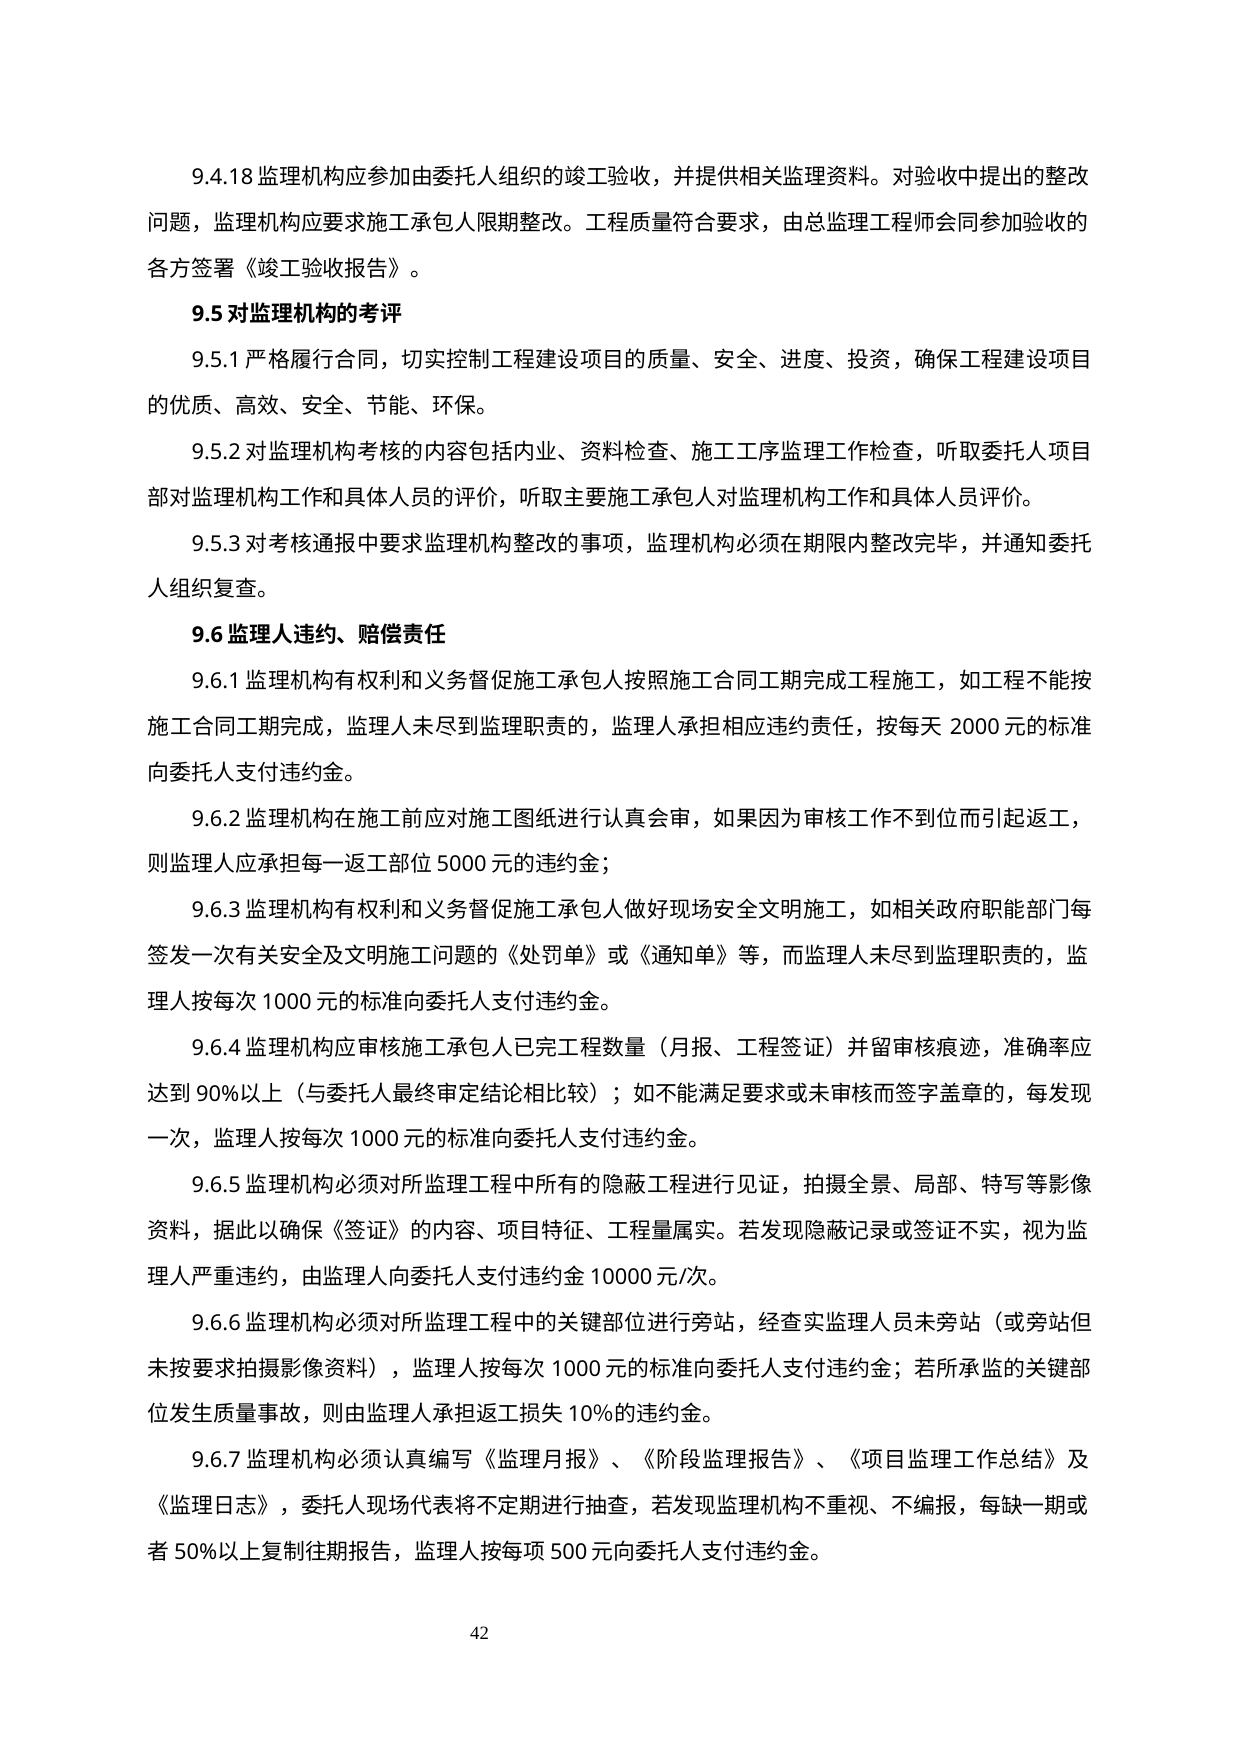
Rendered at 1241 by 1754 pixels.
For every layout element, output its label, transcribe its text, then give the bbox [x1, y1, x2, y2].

text 9.6.2监理机构在施工前应对施工图纸进行认真会审，如果因为审核工作不到位而引起返工，则监理人应承担每一返工部位5000元的违约金； [148, 789, 1092, 881]
text 9.5.2对监理机构考核的内容包括内业、资料检查、施工工序监理工作检查，听取委托人项目部对监理机构工作和具体人员的评价，听取主要施工承包人对监理机构工作和具体人员评价。 [148, 423, 1092, 514]
text 9.6.5监理机构必须对所监理工程中所有的隐蔽工程进行见证，拍摄全景、局部、特写等影像资料，据此以确保《签证》的内容、项目特征、工程量属实。若发现隐蔽记录或签证不实，视为监理人严重违约，由监理人向委托人支付违约金10000元/次。 [148, 1156, 1092, 1293]
text 9.6.3监理机构有权利和义务督促施工承包人做好现场安全文明施工，如相关政府职能部门每签发一次有关安全及文明施工问题的《处罚单》或《通知单》等，而监理人未尽到监理职责的，监理人按每次1000元的标准向委托人支付违约金。 [148, 881, 1092, 1018]
text 9.5.3对考核通报中要求监理机构整改的事项，监理机构必须在期限内整改完毕，并通知委托人组织复查。 [148, 514, 1092, 606]
text 9.6.1监理机构有权利和义务督促施工承包人按照施工合同工期完成工程施工，如工程不能按施工合同工期完成，监理人未尽到监理职责的，监理人承担相应违约责任，按每天2000元的标准向委托人支付违约金。 [148, 652, 1092, 789]
text 9.5.1严格履行合同，切实控制工程建设项目的质量、安全、进度、投资，确保工程建设项目的优质、高效、安全、节能、环保。 [148, 331, 1092, 423]
text 9.5对监理机构的考评 [148, 285, 1092, 331]
text 9.6.7监理机构必须认真编写《监理月报》、《阶段监理报告》、《项目监理工作总结》及《监理日志》，委托人现场代表将不定期进行抽查，若发现监理机构不重视、不编报，每缺一期或者50%以上复制往期报告，监理人按每项500元向委托人支付违约金。 [148, 1431, 1092, 1568]
text 9.4.18监理机构应参加由委托人组织的竣工验收，并提供相关监理资料。对验收中提出的整改问题，监理机构应要求施工承包人限期整改。工程质量符合要求，由总监理工程师会同参加验收的各方签署《竣工验收报告》。 [148, 148, 1092, 285]
text 9.6.6监理机构必须对所监理工程中的关键部位进行旁站，经查实监理人员未旁站（或旁站但未按要求拍摄影像资料），监理人按每次1000元的标准向委托人支付违约金；若所承监的关键部位发生质量事故，则由监理人承担返工损失10％的违约金。 [148, 1293, 1092, 1431]
text 9.6.4监理机构应审核施工承包人已完工程数量（月报、工程签证）并留审核痕迹，准确率应达到90%以上（与委托人最终审定结论相比较）；如不能满足要求或未审核而签字盖章的，每发现一次，监理人按每次1000元的标准向委托人支付违约金。 [148, 1018, 1092, 1156]
text 9.6监理人违约、赔偿责任 [148, 606, 1092, 652]
